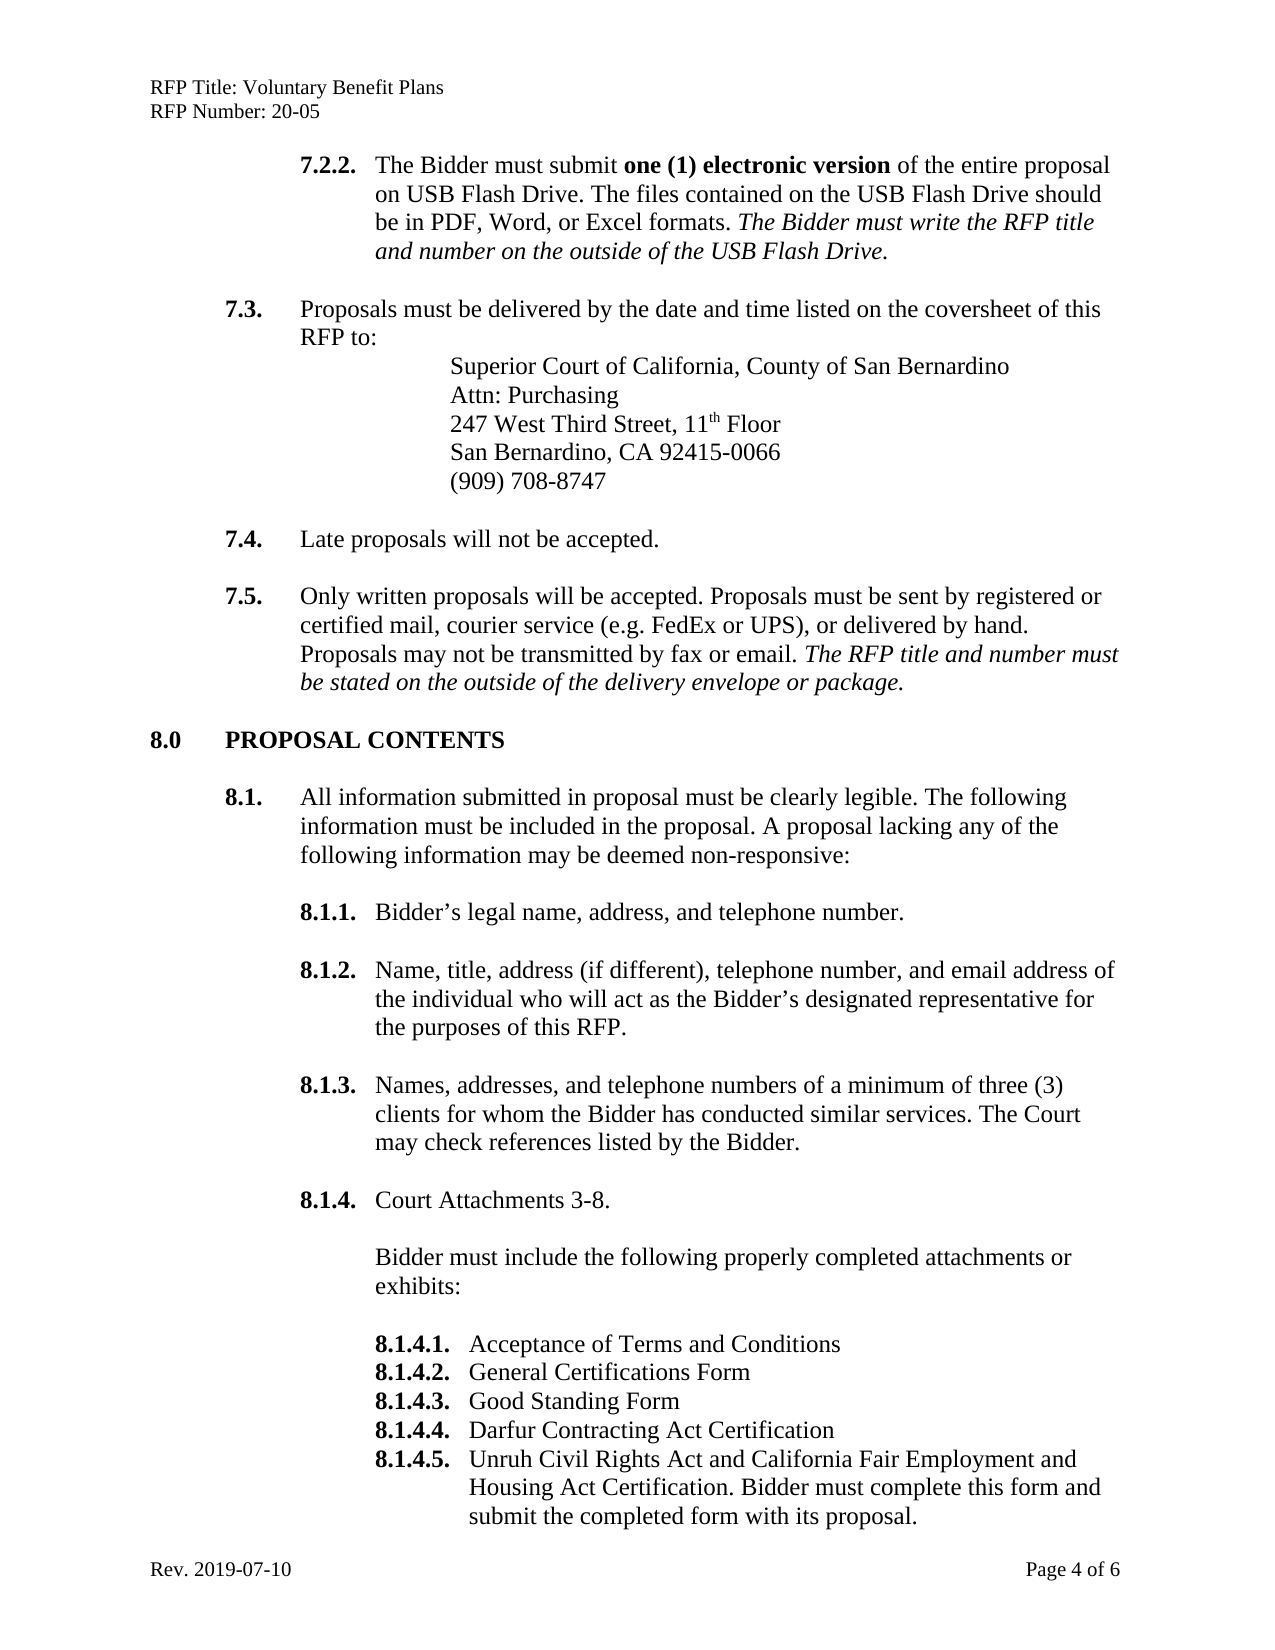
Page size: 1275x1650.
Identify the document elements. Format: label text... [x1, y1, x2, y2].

list The Bidder must submit one (1) electronic version of the entire proposal on USB Flash Drive. The files contained on the USB Flash Drive should be in PDF, Word, or Excel formats. The Bidder must write the RFP title and number on the outside of the USB Flash Drive. [300, 150, 1125, 265]
text Bidder must include the following properly completed attachments or exhibits: [375, 1242, 1125, 1300]
list Name, title, address (if different), telephone number, and email address of the individual who will act as the Bidder’s designated representative for the purposes of this RFP. [300, 955, 1125, 1041]
list Good Standing Form [375, 1386, 1125, 1415]
list San Bernardino, CA 92415-0066 [375, 437, 1125, 466]
list Court Attachments 3-8. [300, 1185, 1125, 1214]
list Attn: Purchasing [375, 380, 1125, 409]
list Superior Court of California, County of San Bernardino [375, 351, 1125, 380]
list Bidder’s legal name, address, and telephone number. [300, 897, 1125, 926]
list Names, addresses, and telephone numbers of a minimum of three (3) clients for whom the Bidder has conducted similar services. The Court may check references listed by the Bidder. [300, 1070, 1125, 1156]
list 247 West Third Street, 11th Floor [375, 409, 1125, 437]
list Darfur Contracting Act Certification [375, 1415, 1125, 1444]
list Acceptance of Terms and Conditions [375, 1329, 1125, 1357]
list (909) 708-8747 [375, 466, 1125, 495]
list Only written proposals will be accepted. Proposals must be sent by registered or certified mail, courier service (e.g. FedEx or UPS), or delivered by hand. Proposals may not be transmitted by fax or email. The RFP title and number must be stated on the outside of the delivery envelope or package. [225, 581, 1125, 696]
list Unruh Civil Rights Act and California Fair Employment and Housing Act Certification. Bidder must complete this form and submit the completed form with its proposal. [375, 1444, 1125, 1530]
list All information submitted in proposal must be clearly legible. The following information must be included in the proposal. A proposal lacking any of the following information may be deemed non-responsive: [225, 782, 1125, 869]
list Proposals must be delivered by the date and time listed on the coversheet of this RFP to: [225, 294, 1125, 351]
list General Certifications Form [375, 1357, 1125, 1386]
list Late proposals will not be accepted. [225, 524, 1125, 552]
list PROPOSAL CONTENTS [150, 725, 1125, 754]
